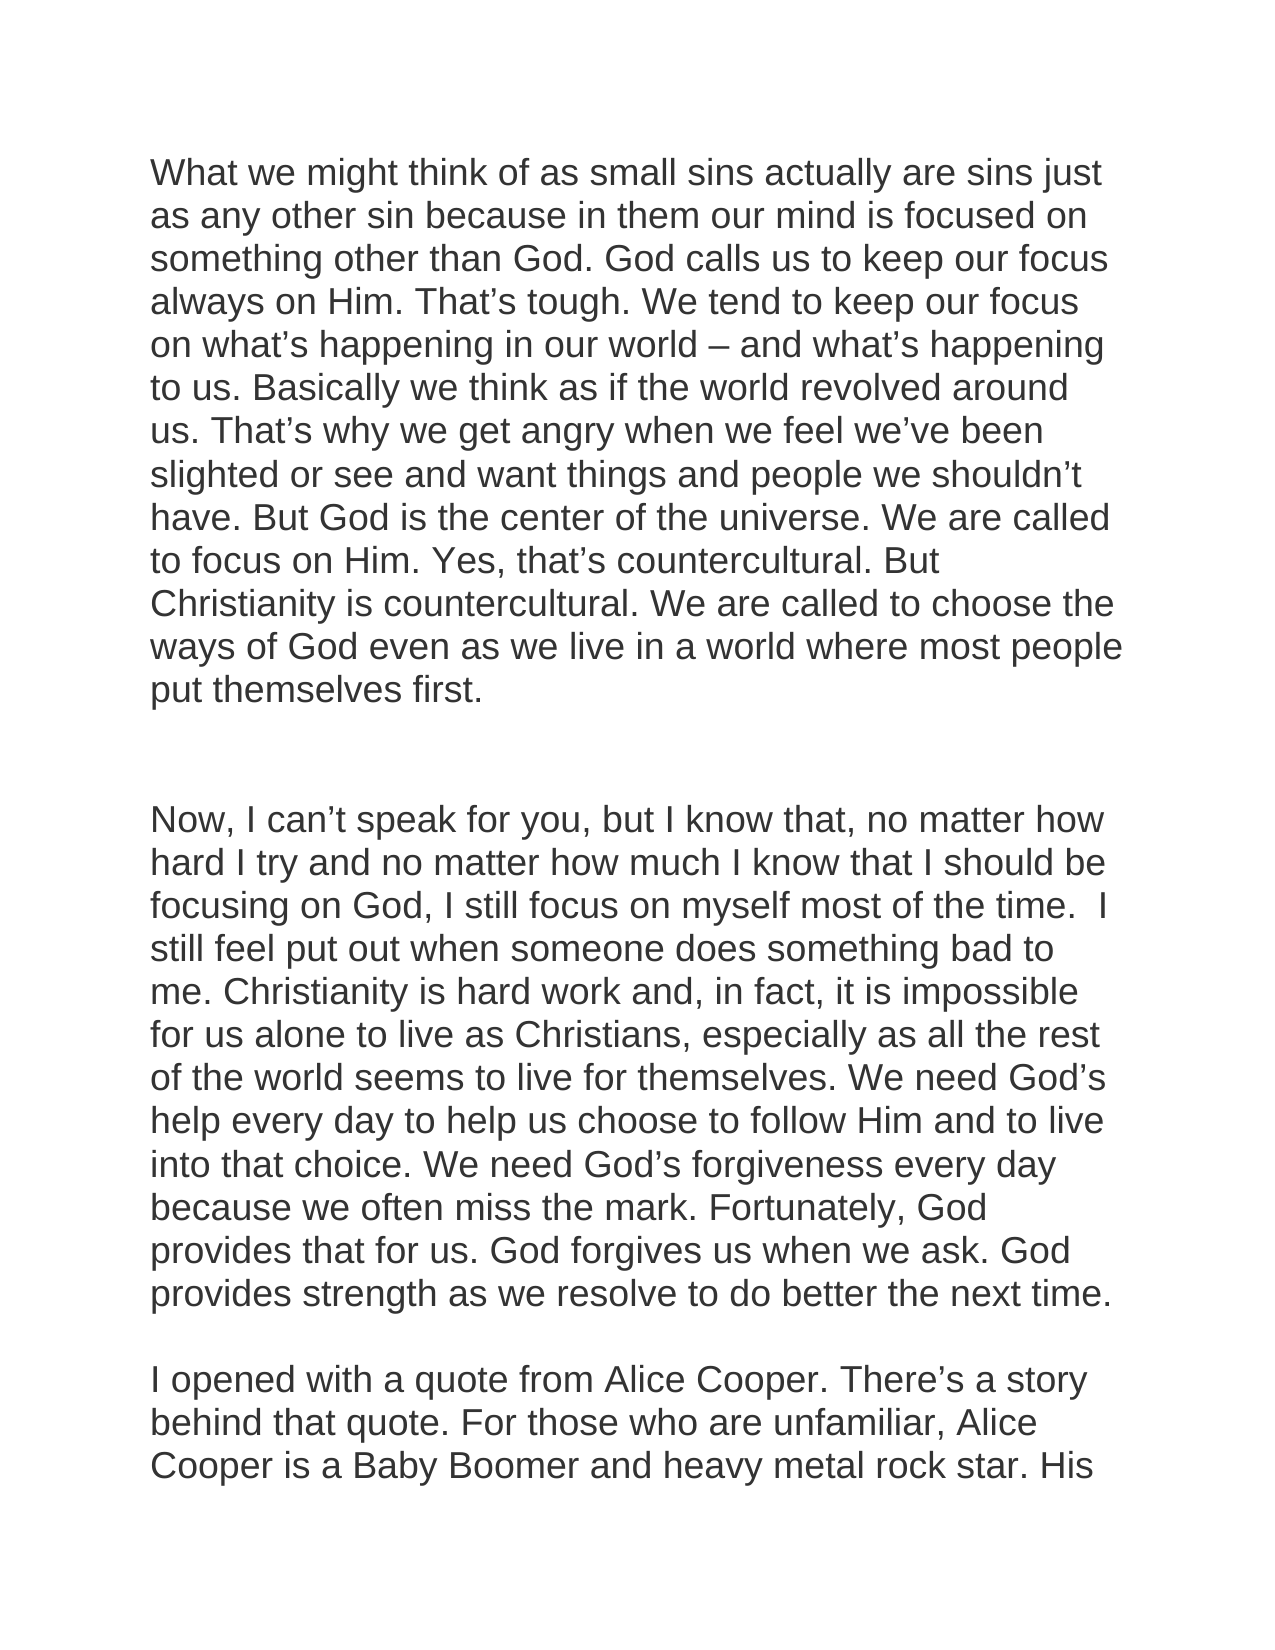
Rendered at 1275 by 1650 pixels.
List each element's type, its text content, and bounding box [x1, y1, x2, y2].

text Now, I can’t speak for you, but I know that, no matter how hard I try and no matter how much I know that I should be focusing on God, I still focus on myself most of the time. I still feel put out when someone does something bad to me. Christianity is hard work and, in fact, it is impossible for us alone to live as Christians, especially as all the rest of the world seems to live for themselves. We need God’s help every day to help us choose to follow Him and to live into that choice. We need God’s forgiveness every day because we often miss the mark. Fortunately, God provides that for us. God forgives us when we ask. God provides strength as we resolve to do better the next time. [150, 797, 1125, 1314]
text What we might think of as small sins actually are sins just as any other sin because in them our mind is focused on something other than God. God calls us to keep our focus always on Him. That’s tough. We tend to keep our focus on what’s happening in our world – and what’s happening to us. Basically we think as if the world revolved around us. That’s why we get angry when we feel we’ve been slighted or see and want things and people we shouldn’t have. But God is the center of the universe. We are called to focus on Him. Yes, that’s countercultural. But Christianity is countercultural. We are called to choose the ways of God even as we live in a world where most people put themselves first. [150, 150, 1125, 711]
